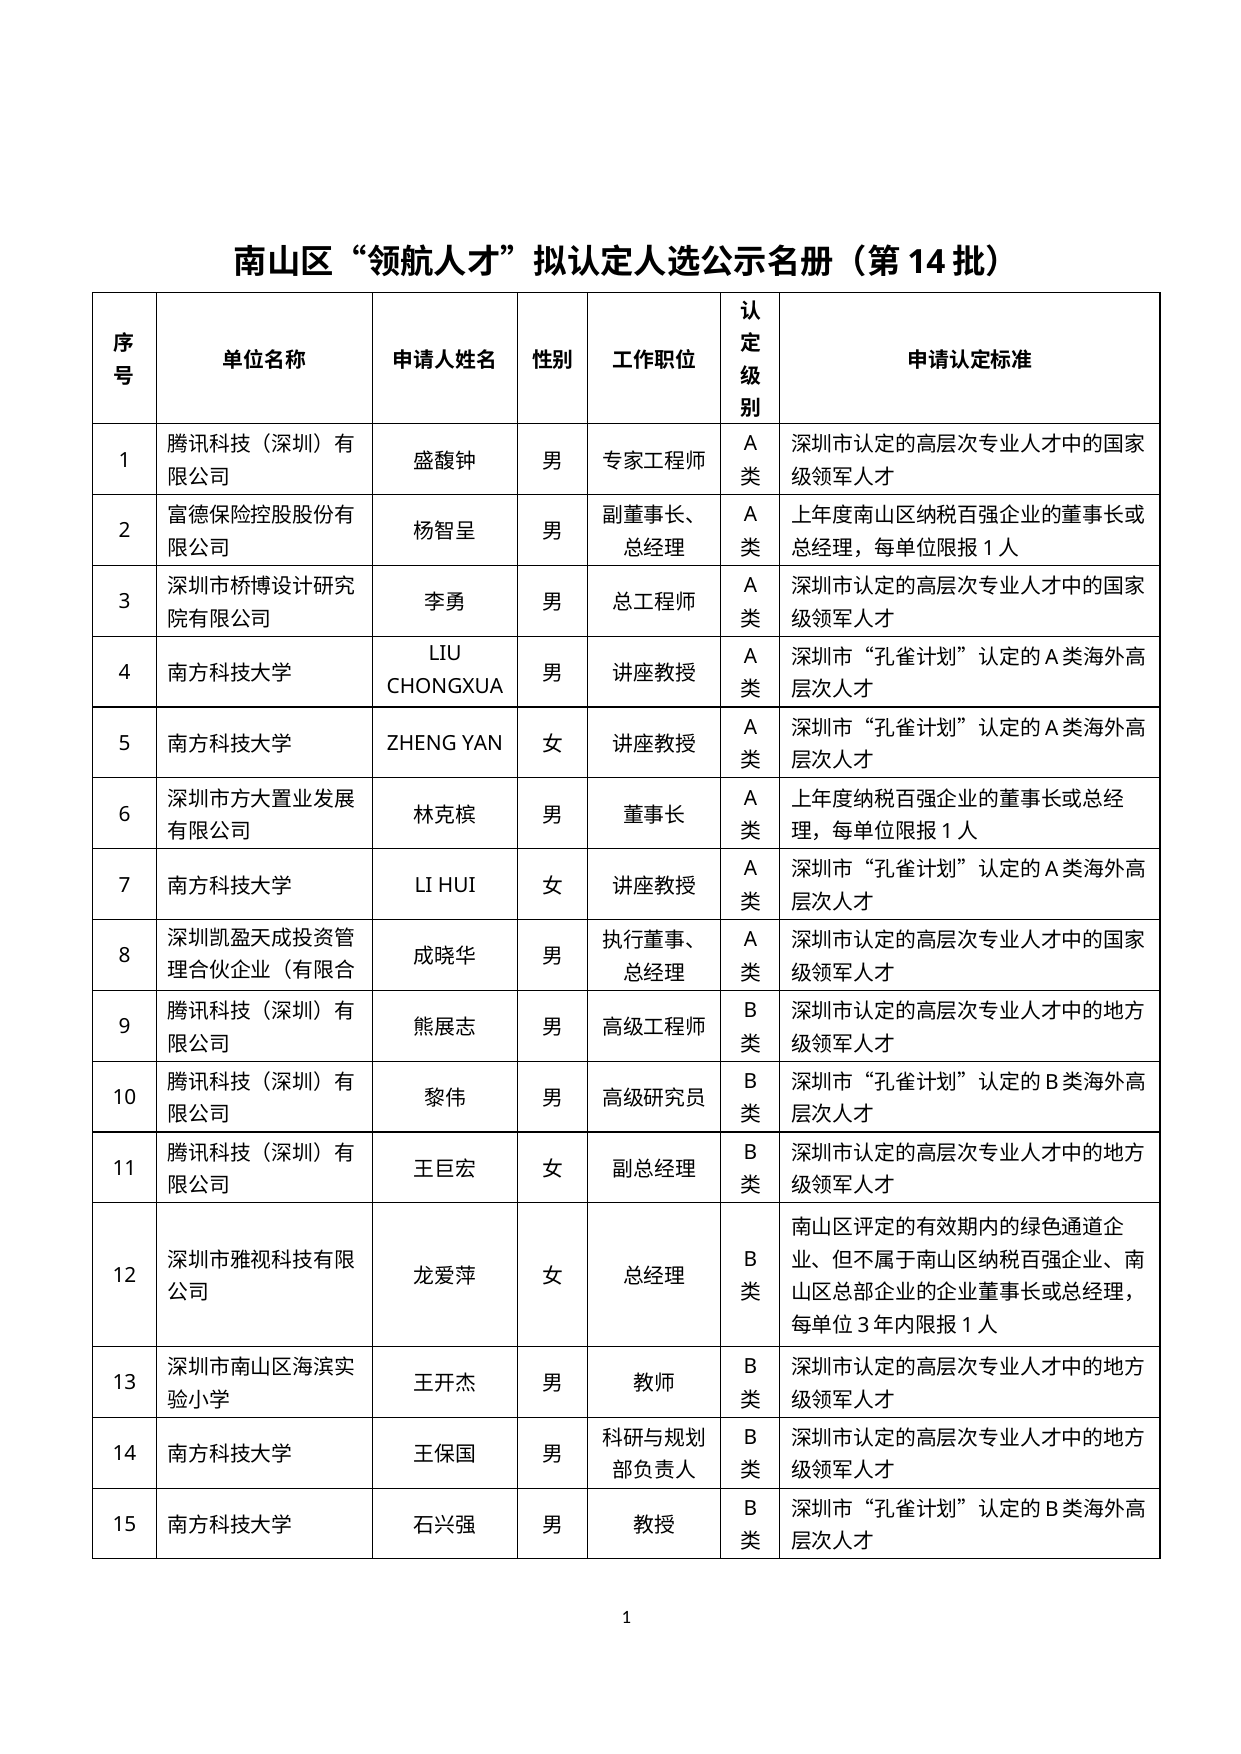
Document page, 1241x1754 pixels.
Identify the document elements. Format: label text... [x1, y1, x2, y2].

table_cell 腾讯科技（深圳）有限公司 [157, 1133, 372, 1202]
table_cell 女 [518, 708, 587, 777]
table_cell 腾讯科技（深圳）有限公司 [157, 1062, 372, 1131]
table_cell 上年度南山区纳税百强企业的董事长或总经理，每单位限报1人 [780, 495, 1159, 565]
table_cell 9 [93, 991, 156, 1061]
table_cell 15 [93, 1489, 156, 1558]
table_cell 6 [93, 778, 156, 848]
table_cell 男 [518, 637, 587, 706]
table_cell 教师 [588, 1347, 720, 1417]
table_cell 深圳市认定的高层次专业人才中的地方级领军人才 [780, 1418, 1159, 1487]
table_cell A类 [721, 424, 779, 494]
table_cell 深圳市“孔雀计划”认定的B类海外高层次人才 [780, 1062, 1159, 1131]
table_cell 科研与规划部负责人 [588, 1418, 720, 1487]
table_cell 男 [518, 920, 587, 990]
table_cell 龙爱萍 [373, 1203, 517, 1346]
table_cell 4 [93, 637, 156, 706]
table_cell 深圳凯盈天成投资管理合伙企业（有限合伙） [157, 920, 372, 990]
table_cell 南方科技大学 [157, 637, 372, 706]
table_cell 深圳市认定的高层次专业人才中的国家级领军人才 [780, 920, 1159, 990]
table_cell A类 [721, 778, 779, 848]
table_cell 男 [518, 991, 587, 1061]
table_cell 13 [93, 1347, 156, 1417]
table_cell 12 [93, 1203, 156, 1346]
table_cell ZHENG YAN [373, 708, 517, 777]
table_cell 深圳市南山区海滨实验小学 [157, 1347, 372, 1417]
table_cell 11 [93, 1133, 156, 1202]
table_cell 男 [518, 1062, 587, 1131]
table_cell 女 [518, 849, 587, 919]
table_cell B类 [721, 1133, 779, 1202]
table_cell 讲座教授 [588, 849, 720, 919]
table_cell 南方科技大学 [157, 849, 372, 919]
table_cell 男 [518, 424, 587, 494]
table_cell 黎伟 [373, 1062, 517, 1131]
table_cell A类 [721, 920, 779, 990]
table_cell 执行董事、总经理 [588, 920, 720, 990]
table_cell 总经理 [588, 1203, 720, 1346]
table_cell 总工程师 [588, 566, 720, 636]
table_cell 成晓华 [373, 920, 517, 990]
table_cell 腾讯科技（深圳）有限公司 [157, 424, 372, 494]
table_cell LI HUI [373, 849, 517, 919]
table_cell 专家工程师 [588, 424, 720, 494]
table_cell 深圳市认定的高层次专业人才中的地方级领军人才 [780, 991, 1159, 1061]
table_cell 8 [93, 920, 156, 990]
table_cell 副董事长、总经理 [588, 495, 720, 565]
table_cell 深圳市认定的高层次专业人才中的地方级领军人才 [780, 1347, 1159, 1417]
table_cell 深圳市“孔雀计划”认定的A类海外高层次人才 [780, 849, 1159, 919]
table_cell 讲座教授 [588, 637, 720, 706]
table_header 工作职位 [588, 293, 720, 423]
table_cell 富德保险控股股份有限公司 [157, 495, 372, 565]
table_cell A类 [721, 849, 779, 919]
table_cell 深圳市桥博设计研究院有限公司 [157, 566, 372, 636]
table_cell LIU CHONGXUAN [373, 637, 517, 706]
table_cell 女 [518, 1133, 587, 1202]
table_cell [780, 1489, 1159, 1558]
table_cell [780, 1203, 1159, 1346]
text 南山区“领航人才”拟认定人选公示名册（第14批） [159, 227, 1093, 292]
table_cell 14 [93, 1418, 156, 1487]
table_cell A类 [721, 637, 779, 706]
table_cell 男 [518, 1418, 587, 1487]
table_header 申请认定标准 [780, 293, 1159, 423]
table_cell A类 [721, 495, 779, 565]
table_cell 男 [518, 1489, 587, 1558]
table_cell 深圳市方大置业发展有限公司 [157, 778, 372, 848]
table_cell 深圳市“孔雀计划”认定的A类海外高层次人才 [780, 637, 1159, 706]
table_cell 男 [518, 495, 587, 565]
table_cell B类 [721, 1418, 779, 1487]
table_cell 李勇 [373, 566, 517, 636]
table_header 序号 [93, 293, 156, 423]
table_cell 1 [93, 424, 156, 494]
table_cell 南方科技大学 [157, 708, 372, 777]
table_cell 7 [93, 849, 156, 919]
table_cell 深圳市认定的高层次专业人才中的国家级领军人才 [780, 566, 1159, 636]
table_cell 副总经理 [588, 1133, 720, 1202]
table_cell B类 [721, 1062, 779, 1131]
table_cell 王巨宏 [373, 1133, 517, 1202]
table_header 单位名称 [157, 293, 372, 423]
table_cell 深圳市认定的高层次专业人才中的地方级领军人才 [780, 1133, 1159, 1202]
table_cell 男 [518, 778, 587, 848]
table_cell 盛馥钟 [373, 424, 517, 494]
table_cell 上年度纳税百强企业的董事长或总经理，每单位限报1人 [780, 778, 1159, 848]
table_cell 熊展志 [373, 991, 517, 1061]
table_cell B类 [721, 991, 779, 1061]
table_header 认定级别 [721, 293, 779, 423]
table_header 性别 [518, 293, 587, 423]
table_cell 腾讯科技（深圳）有限公司 [157, 991, 372, 1061]
table_cell 南方科技大学 [157, 1418, 372, 1487]
table_cell B类 [721, 1203, 779, 1346]
table_cell 石兴强 [373, 1489, 517, 1558]
table_cell 男 [518, 1347, 587, 1417]
table_cell 王开杰 [373, 1347, 517, 1417]
table_cell 杨智呈 [373, 495, 517, 565]
table_cell 高级工程师 [588, 991, 720, 1061]
table_cell 南方科技大学 [157, 1489, 372, 1558]
table_cell 10 [93, 1062, 156, 1131]
table_cell 深圳市“孔雀计划”认定的A类海外高层次人才 [780, 708, 1159, 777]
table_cell 讲座教授 [588, 708, 720, 777]
table_cell 林克槟 [373, 778, 517, 848]
table_header 申请人姓名 [373, 293, 517, 423]
table_cell 王保国 [373, 1418, 517, 1487]
table_cell 教授 [588, 1489, 720, 1558]
table_cell B类 [721, 1347, 779, 1417]
table_cell A类 [721, 566, 779, 636]
table_cell 男 [518, 566, 587, 636]
table_cell 女 [518, 1203, 587, 1346]
table_cell A类 [721, 708, 779, 777]
table_cell 深圳市认定的高层次专业人才中的国家级领军人才 [780, 424, 1159, 494]
table_cell 深圳市雅视科技有限公司 [157, 1203, 372, 1346]
table_cell B类 [721, 1489, 779, 1558]
table_cell 董事长 [588, 778, 720, 848]
table_cell 3 [93, 566, 156, 636]
table_cell 高级研究员 [588, 1062, 720, 1131]
table_cell 5 [93, 708, 156, 777]
table_cell 2 [93, 495, 156, 565]
